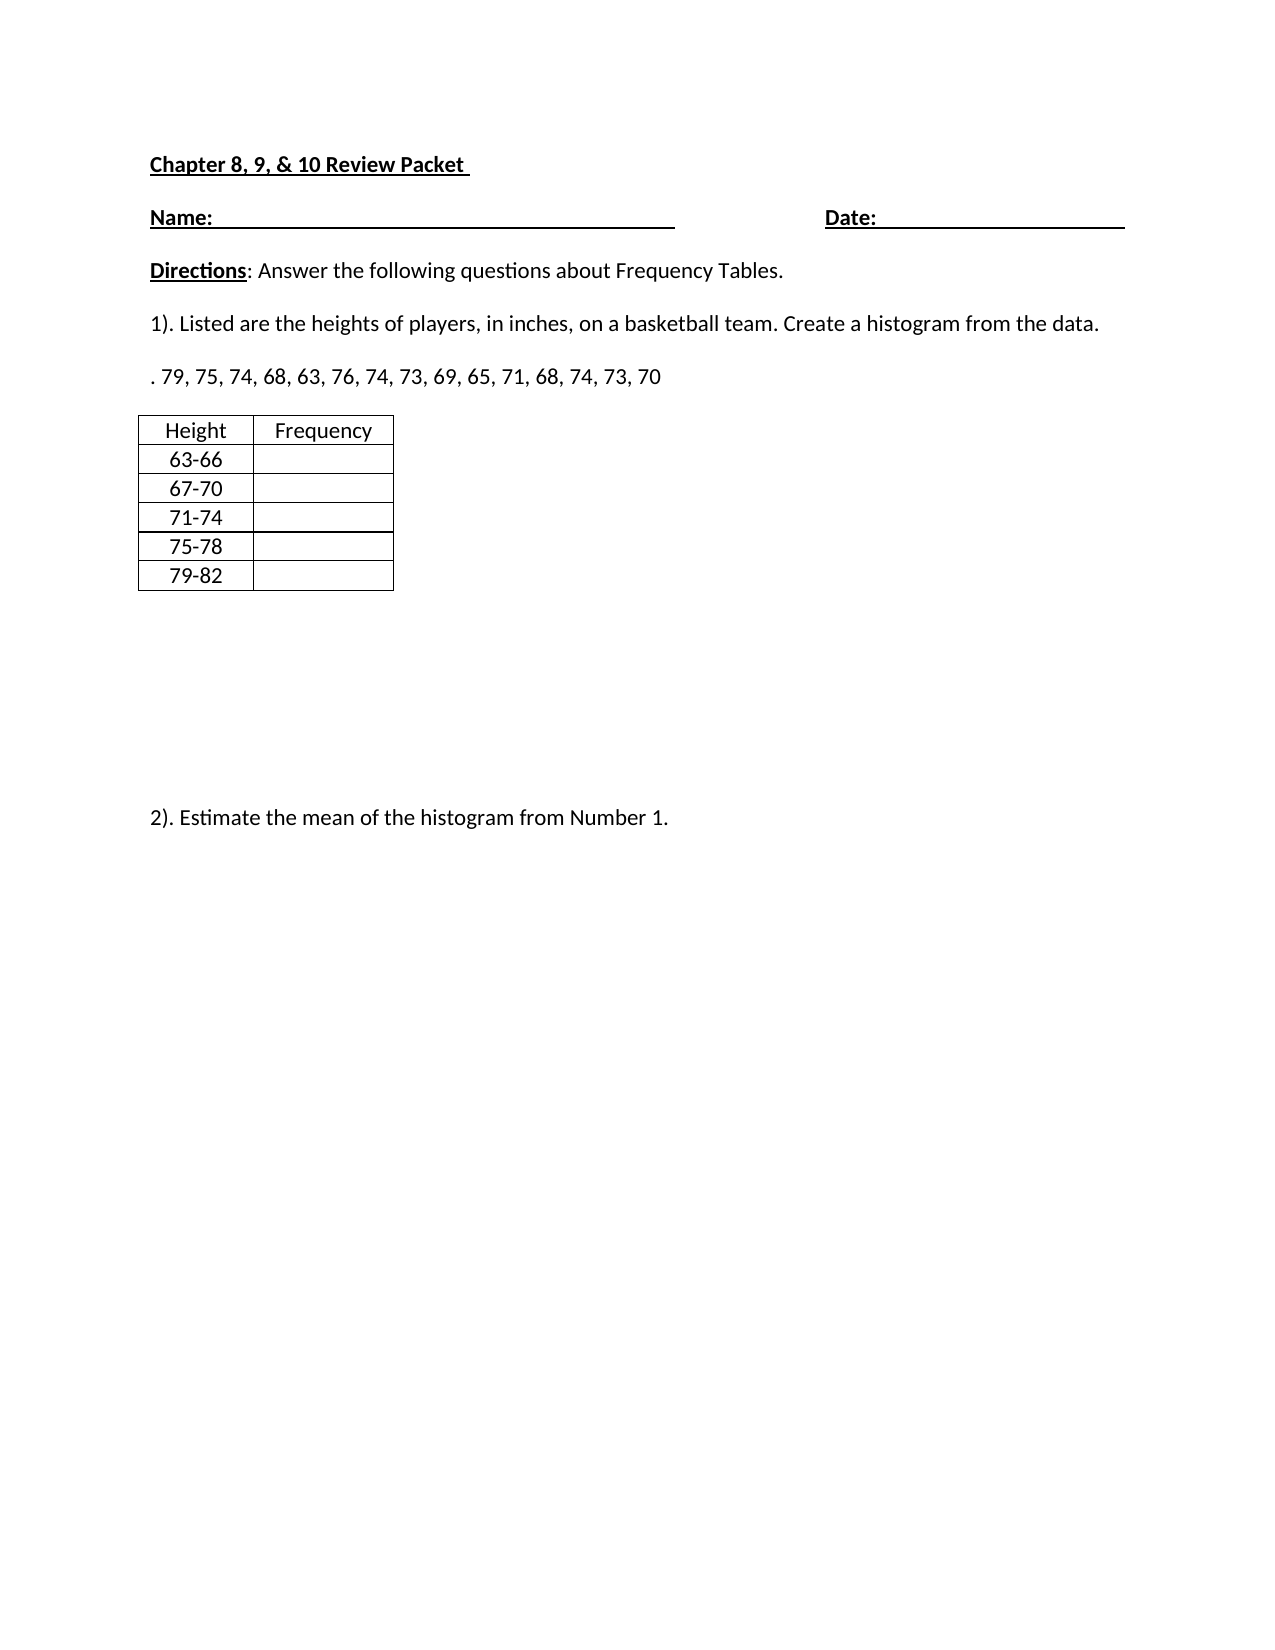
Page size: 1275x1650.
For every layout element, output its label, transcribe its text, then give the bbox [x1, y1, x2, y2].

text Name: Date: [150, 203, 1125, 231]
table_cell 75-78 [139, 533, 253, 560]
table_cell [254, 503, 393, 531]
text Chapter 8, 9, & 10 Review Packet [150, 150, 1125, 178]
table_cell 63-66 [139, 445, 253, 473]
table_cell 71-74 [139, 503, 253, 531]
table_cell 79-82 [139, 561, 253, 589]
table_cell [254, 474, 393, 502]
text Directions: Answer the following questions about Frequency Tables. [150, 256, 1125, 284]
table_cell [254, 533, 393, 560]
text . 79, 75, 74, 68, 63, 76, 74, 73, 69, 65, 71, 68, 74, 73, 70 [150, 362, 1125, 390]
table_cell [254, 561, 393, 589]
table_cell [254, 445, 393, 473]
table_header Height [139, 416, 253, 444]
table_cell 67-70 [139, 474, 253, 502]
text 1). Listed are the heights of players, in inches, on a basketball team. Create a histogram from the data. [150, 309, 1125, 337]
table_header Frequency [254, 416, 393, 444]
text 2). Estimate the mean of the histogram from Number 1. [150, 803, 1125, 831]
